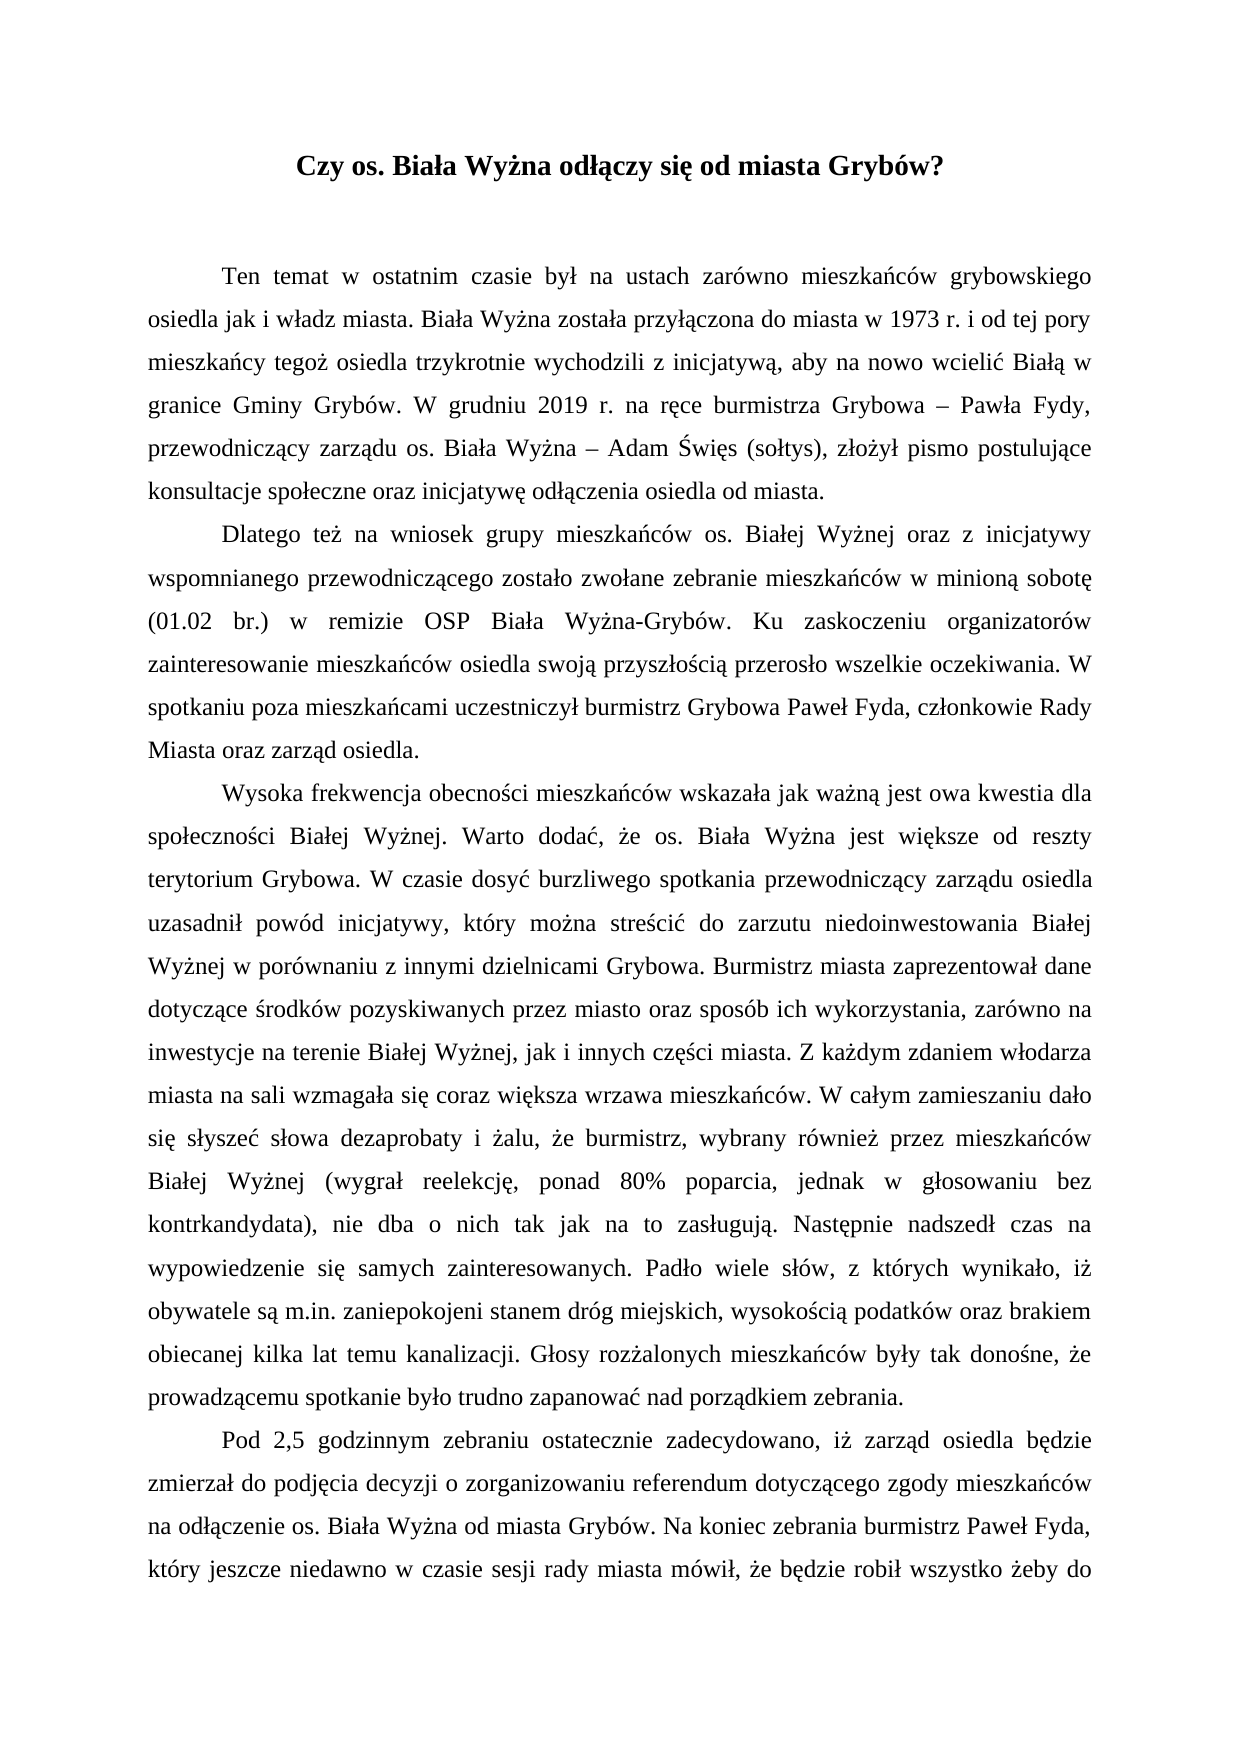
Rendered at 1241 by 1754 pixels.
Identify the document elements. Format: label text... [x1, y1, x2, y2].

text Dlatego też na wniosek grupy mieszkańców os. Białej Wyżnej oraz z inicjatywy wspomnianego przewodniczącego zostało zwołane zebranie mieszkańców w minioną sobotę (01.02 br.) w remizie OSP Biała Wyżna-Grybów. Ku zaskoczeniu organizatorów zainteresowanie mieszkańców osiedla swoją przyszłością przerosło wszelkie oczekiwania. W spotkaniu poza mieszkańcami uczestniczył burmistrz Grybowa Paweł Fyda, członkowie Rady Miasta oraz zarząd osiedla. [148, 519, 1093, 764]
text Czy os. Biała Wyżna odłączy się od miasta Grybów? [148, 148, 1093, 181]
text Ten temat w ostatnim czasie był na ustach zarówno mieszkańców grybowskiego osiedla jak i władz miasta. Biała Wyżna została przyłączona do miasta w 1973 r. i od tej pory mieszkańcy tegoż osiedla trzykrotnie wychodzili z inicjatywą, aby na nowo wcielić Białą w granice Gminy Grybów. W grudniu 2019 r. na ręce burmistrza Grybowa – Pawła Fydy, przewodniczący zarządu os. Biała Wyżna – Adam Święs (sołtys), złożył pismo postulujące konsultacje społeczne oraz inicjatywę odłączenia osiedla od miasta. [148, 261, 1093, 505]
text Wysoka frekwencja obecności mieszkańców wskazała jak ważną jest owa kwestia dla społeczności Białej Wyżnej. Warto dodać, że os. Biała Wyżna jest większe od reszty terytorium Grybowa. W czasie dosyć burzliwego spotkania przewodniczący zarządu osiedla uzasadnił powód inicjatywy, który można streścić do zarzutu niedoinwestowania Białej Wyżnej w porównaniu z innymi dzielnicami Grybowa. Burmistrz miasta zaprezentował dane dotyczące środków pozyskiwanych przez miasto oraz sposób ich wykorzystania, zarówno na inwestycje na terenie Białej Wyżnej, jak i innych części miasta. Z każdym zdaniem włodarza miasta na sali wzmagała się coraz większa wrzawa mieszkańców. W całym zamieszaniu dało się słyszeć słowa dezaprobaty i żalu, że burmistrz, wybrany również przez mieszkańców Białej Wyżnej (wygrał reelekcję, ponad 80% poparcia, jednak w głosowaniu bez kontrkandydata), nie dba o nich tak jak na to zasługują. Następnie nadszedł czas na wypowiedzenie się samych zainteresowanych. Padło wiele słów, z których wynikało, iż obywatele są m.in. zaniepokojeni stanem dróg miejskich, wysokością podatków oraz brakiem obiecanej kilka lat temu kanalizacji. Głosy rozżalonych mieszkańców były tak donośne, że prowadzącemu spotkanie było trudno zapanować nad porządkiem zebrania. [148, 778, 1093, 1411]
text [148, 1425, 1093, 1583]
